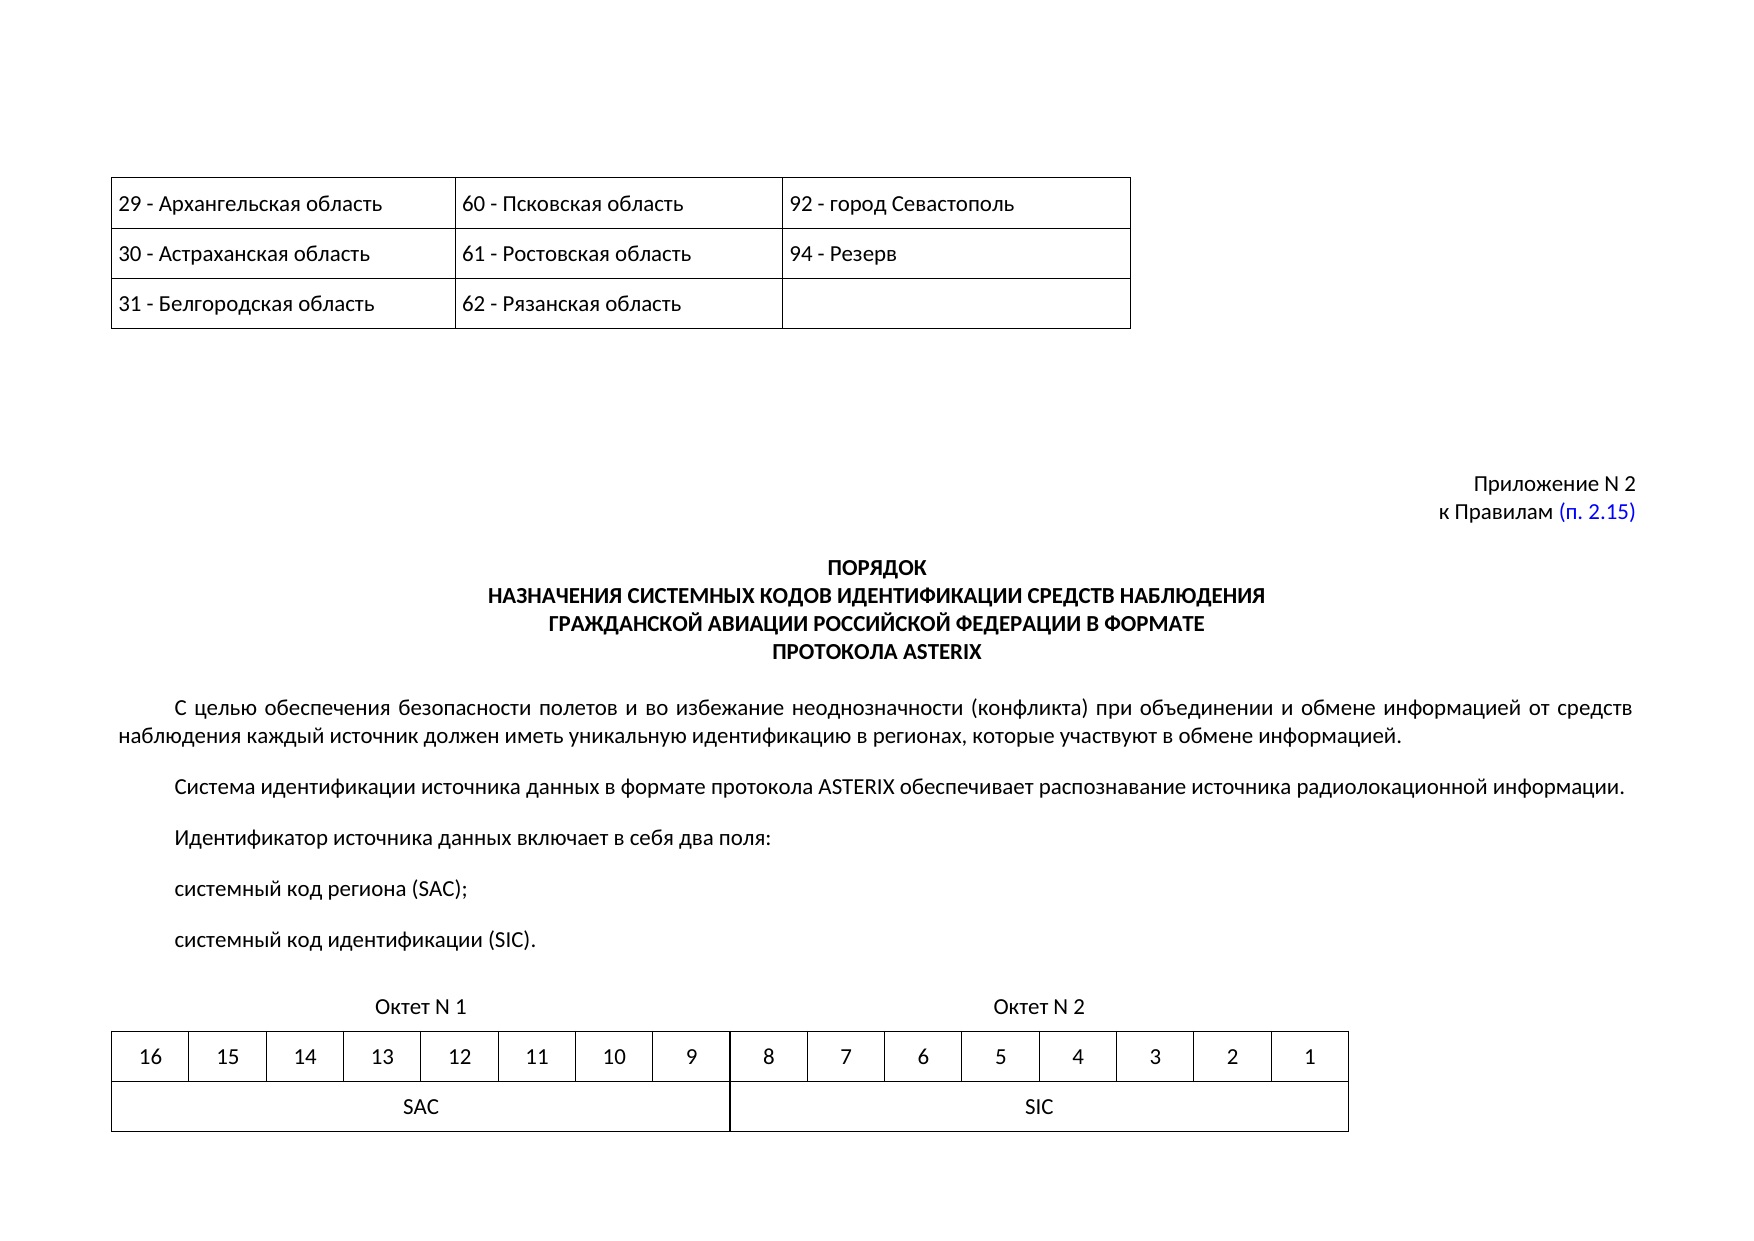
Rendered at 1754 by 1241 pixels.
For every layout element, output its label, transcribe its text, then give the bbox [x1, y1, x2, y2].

title ПОРЯДОК [118, 553, 1636, 581]
text Идентификатор источника данных включает в себя два поля: [118, 823, 1636, 851]
title ГРАЖДАНСКОЙ АВИАЦИИ РОССИЙСКОЙ ФЕДЕРАЦИИ В ФОРМАТЕ [118, 609, 1636, 637]
table_cell 2 [1194, 1032, 1271, 1081]
text к Правилам (п. 2.15) [118, 497, 1636, 525]
title ПРОТОКОЛА ASTERIX [118, 637, 1636, 665]
table_cell 3 [1117, 1032, 1193, 1081]
table_cell 7 [808, 1032, 884, 1081]
table_cell 62 - Рязанская область [456, 279, 782, 328]
table_header Октет N 2 [730, 981, 1348, 1031]
table_cell 31 - Белгородская область [112, 279, 455, 328]
table_cell SAC [112, 1082, 729, 1131]
table_cell 6 [885, 1032, 961, 1081]
table_cell 30 - Астраханская область [112, 229, 455, 278]
text Система идентификации источника данных в формате протокола ASTERIX обеспечивает распознавание источника радиолокационной информации. [118, 772, 1636, 800]
table_cell [783, 279, 1130, 328]
table_cell 8 [731, 1032, 807, 1081]
title НАЗНАЧЕНИЯ СИСТЕМНЫХ КОДОВ ИДЕНТИФИКАЦИИ СРЕДСТВ НАБЛЮДЕНИЯ [118, 581, 1636, 609]
table_cell 29 - Архангельская область [112, 178, 455, 227]
table_cell SIC [731, 1082, 1348, 1131]
text С целью обеспечения безопасности полетов и во избежание неоднозначности (конфликта) при объединении и обмене информацией от средств наблюдения каждый источник должен иметь уникальную идентификацию в регионах, которые участвуют в обмене информацией. [118, 693, 1636, 749]
table_cell 92 - город Севастополь [783, 178, 1130, 227]
table_cell 9 [653, 1032, 729, 1081]
text системный код идентификации (SIC). [118, 925, 1636, 953]
table_cell 12 [421, 1032, 498, 1081]
table_cell 4 [1040, 1032, 1116, 1081]
table_cell 14 [267, 1032, 343, 1081]
table_header Октет N 1 [112, 981, 730, 1031]
table_cell 11 [499, 1032, 575, 1081]
table_cell 60 - Псковская область [456, 178, 782, 227]
table_cell 16 [112, 1032, 188, 1081]
table_cell 1 [1272, 1032, 1348, 1081]
table_cell 61 - Ростовская область [456, 229, 782, 278]
text системный код региона (SAC); [118, 874, 1636, 902]
table_cell 15 [189, 1032, 266, 1081]
text Приложение N 2 [118, 469, 1636, 497]
table_cell 10 [576, 1032, 652, 1081]
table_cell 5 [962, 1032, 1039, 1081]
table_cell 13 [344, 1032, 420, 1081]
table_cell 94 - Резерв [783, 229, 1130, 278]
